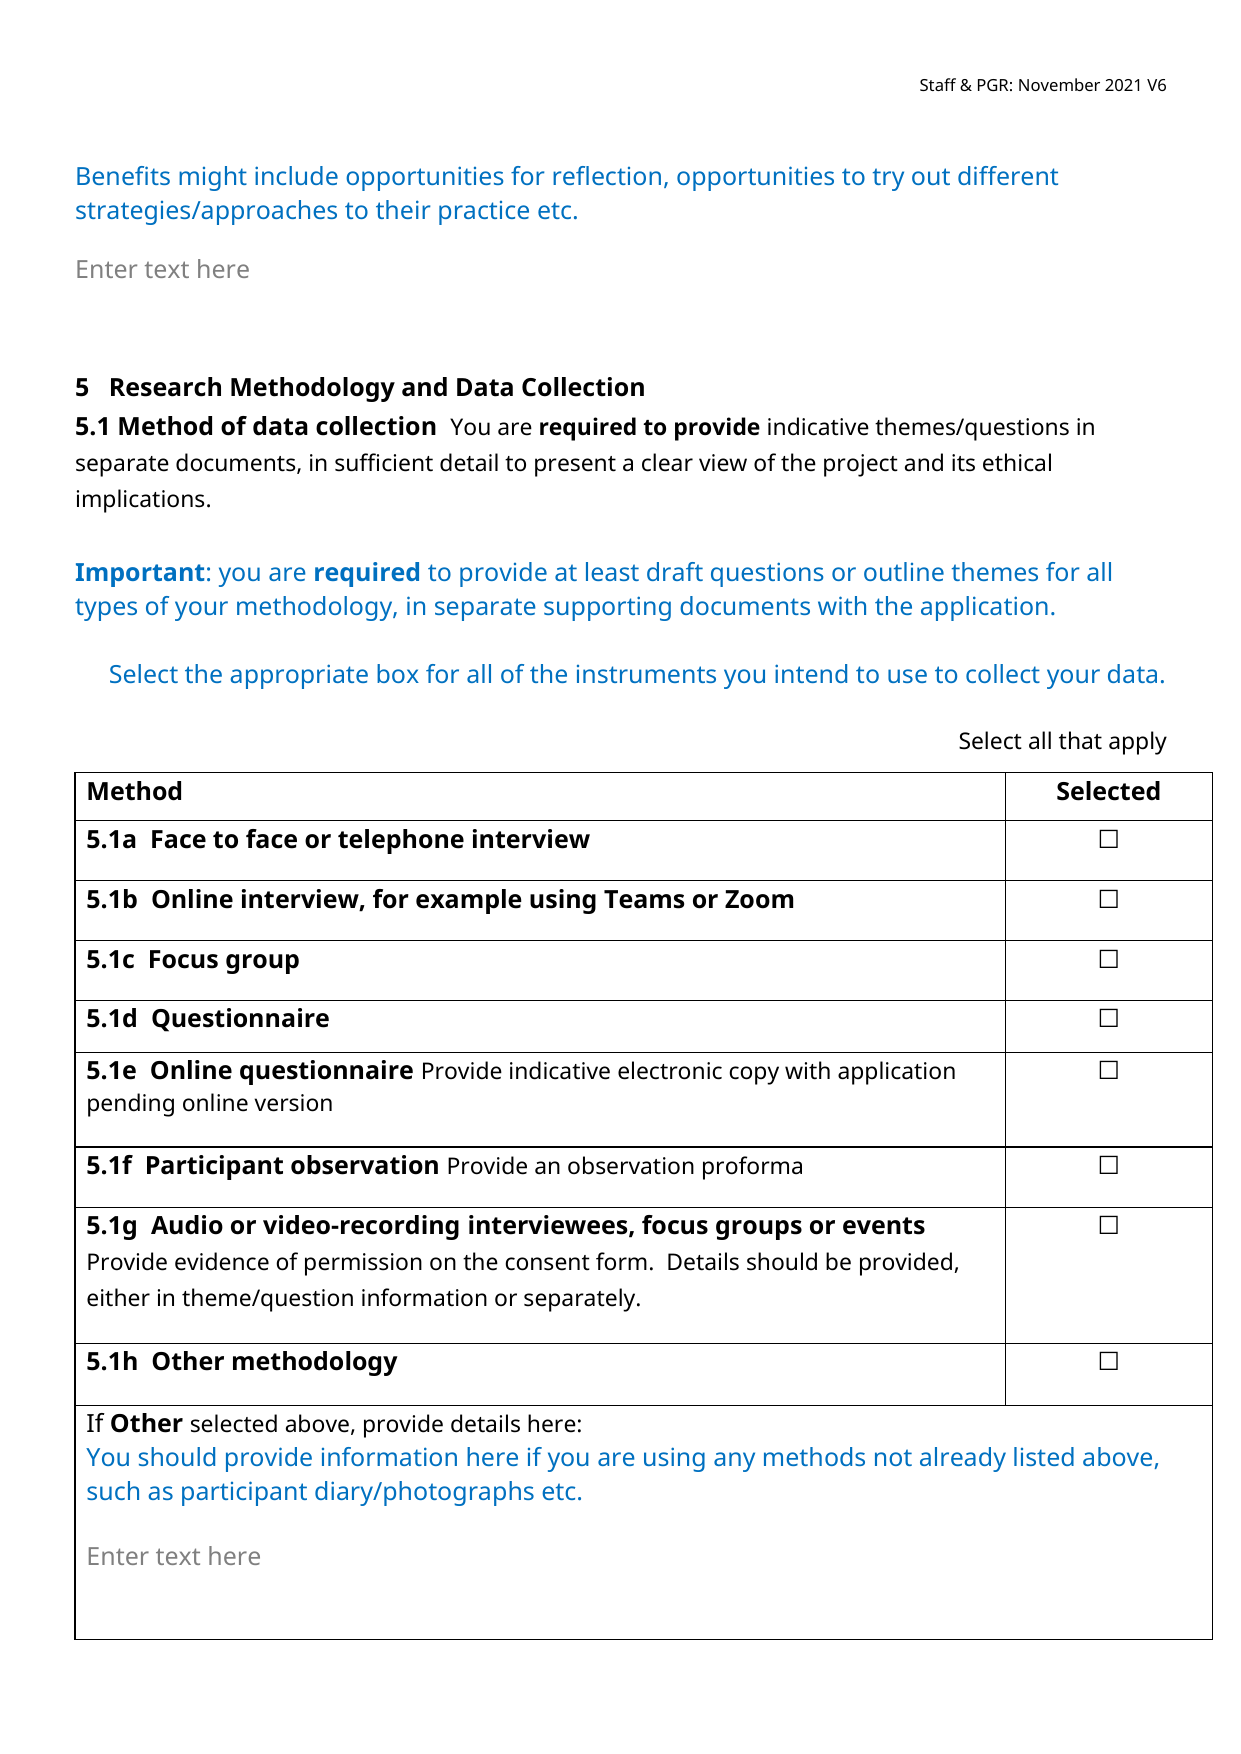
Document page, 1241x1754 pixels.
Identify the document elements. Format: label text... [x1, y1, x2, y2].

table_cell 5.1e Online questionnaire Provide indicative electronic copy with application pending online version [76, 1053, 1005, 1146]
table_cell 5.1b Online interview, for example using Teams or Zoom [76, 881, 1005, 940]
text Benefits might include opportunities for reflection, opportunities to try out different strategies/approaches to their practice etc. [75, 158, 1167, 227]
list Select all that apply [75, 725, 1167, 756]
table_cell 5.1h Other methodology [76, 1344, 1005, 1404]
table_cell 5.1g Audio or video-recording interviewees, focus groups or events Provide evidence of permission on the consent form. Details should be provided, either in theme/question information or separately. [76, 1208, 1005, 1342]
text 5 Research Methodology and Data Collection [75, 369, 1167, 403]
table_cell [1006, 881, 1212, 940]
table_cell 5.1a Face to face or telephone interview [76, 821, 1005, 880]
table_header Selected [1006, 773, 1212, 820]
table_cell 5.1d Questionnaire [76, 1001, 1005, 1052]
text 5.1 Method of data collection You are required to provide indicative themes/questions in separate documents, in sufficient detail to present a clear view of the project and its ethical implications. [75, 408, 1167, 514]
table_cell If Other selected above, provide details here: You should provide information here if you are using any methods not already listed above, such as participant diary/photographs etc. [76, 1406, 1212, 1638]
text Select the appropriate box for all of the instruments you intend to use to collect your data. [75, 657, 1167, 691]
table_cell 5.1f Participant observation Provide an observation proforma [76, 1148, 1005, 1207]
table_cell [1006, 821, 1212, 880]
table_cell 5.1c Focus group [76, 941, 1005, 1000]
table_header Method [76, 773, 1005, 820]
text Important: you are required to provide at least draft questions or outline themes for all types of your methodology, in separate supporting documents with the application. [75, 555, 1167, 623]
